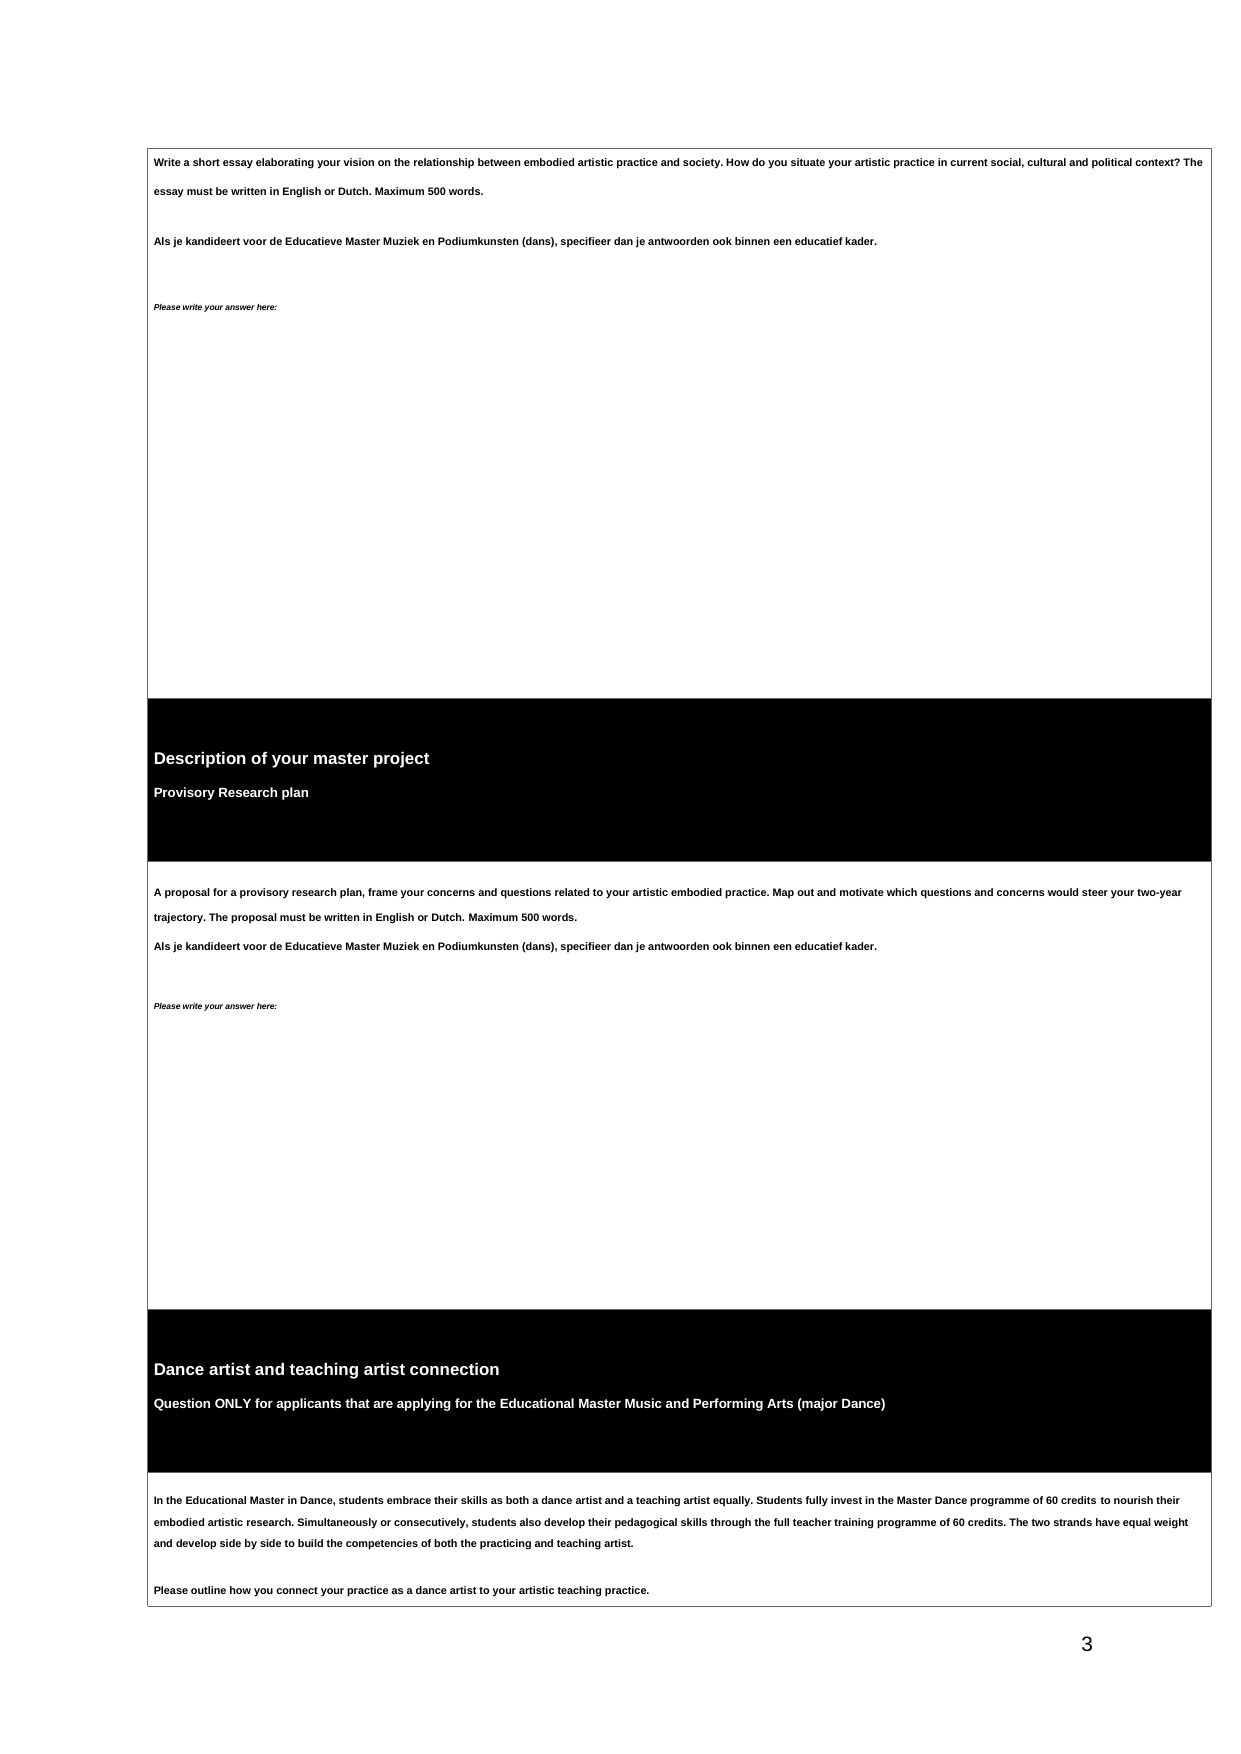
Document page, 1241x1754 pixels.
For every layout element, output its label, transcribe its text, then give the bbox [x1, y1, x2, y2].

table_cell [148, 149, 1211, 698]
table_cell A proposal for a provisory research plan, frame your concerns and questions related to your artistic embodied practice. Map out and motivate which questions and concerns would steer your two-year trajectory. The proposal must be written in English or Dutch. Maximum 500 words. Als je kandideert voor de Educatieve Master Muziek en Podiumkunsten (dans), specifieer dan je antwoorden ook binnen een educatief kader. Please write your answer here: [148, 862, 1211, 1309]
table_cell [148, 1473, 1211, 1606]
table_cell Description of your master project Provisory Research plan [148, 699, 1211, 861]
table_cell Dance artist and teaching artist connection Question ONLY for applicants that are applying for the Educational Master Music and Performing Arts (major Dance) [148, 1310, 1211, 1472]
